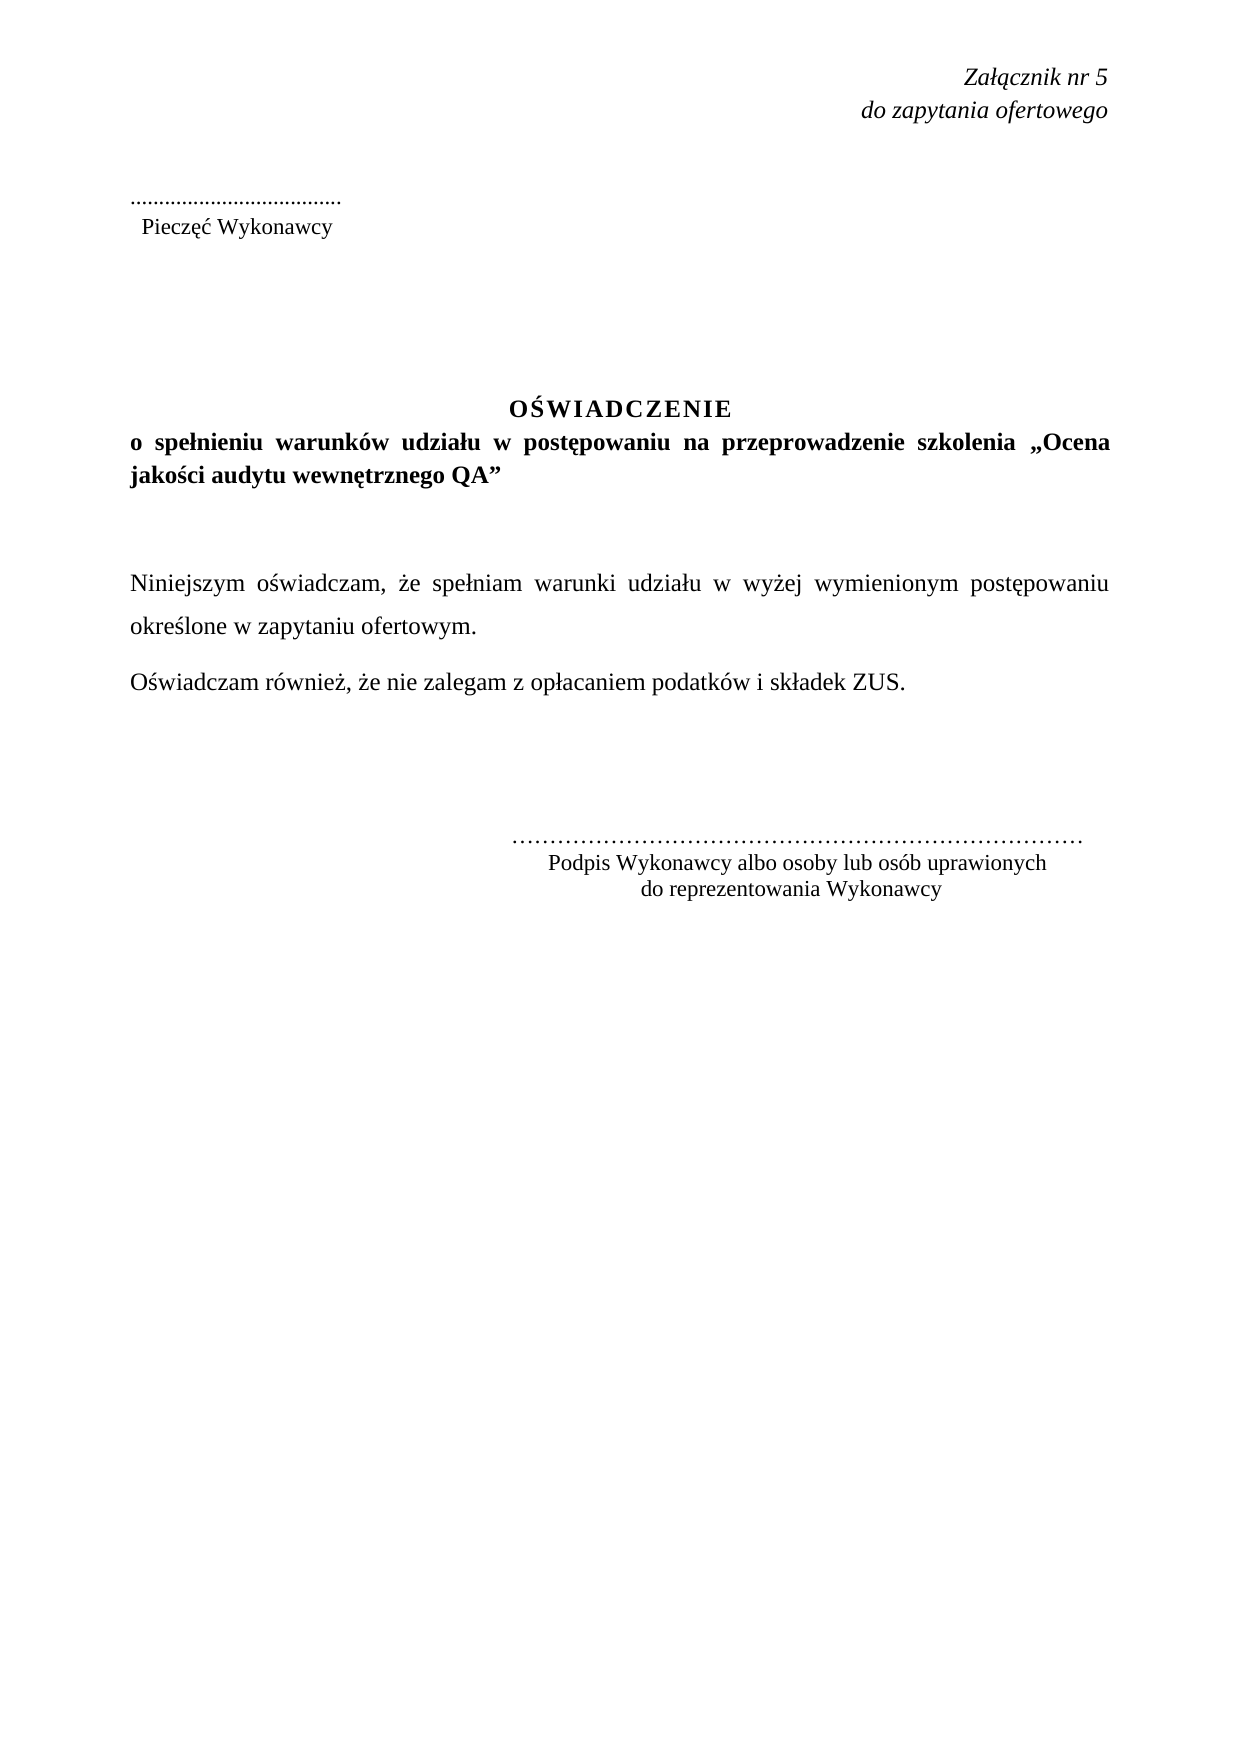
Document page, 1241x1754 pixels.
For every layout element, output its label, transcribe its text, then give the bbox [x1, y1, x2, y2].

text Niniejszym oświadczam, że spełniam warunki udziału w wyżej wymienionym postępowaniu określone w zapytaniu ofertowym. [130, 568, 1110, 640]
text OŚWIADCZENIE [130, 394, 1110, 423]
text Pieczęć Wykonawcy [130, 213, 1110, 239]
text ..................................... [130, 183, 1110, 209]
text do reprezentowania Wykonawcy [130, 875, 1110, 901]
text do zapytania ofertowego [130, 95, 1110, 124]
text Załącznik nr 5 [130, 62, 1110, 91]
text o spełnieniu warunków udziału w postępowaniu na przeprowadzenie szkolenia „Ocena jakości audytu wewnętrznego QA” [130, 427, 1110, 489]
text Podpis Wykonawcy albo osoby lub osób uprawionych [484, 848, 1110, 875]
text Oświadczam również, że nie zalegam z opłacaniem podatków i składek ZUS. [130, 667, 1110, 695]
text ………………………………………………………………… [484, 822, 1110, 848]
